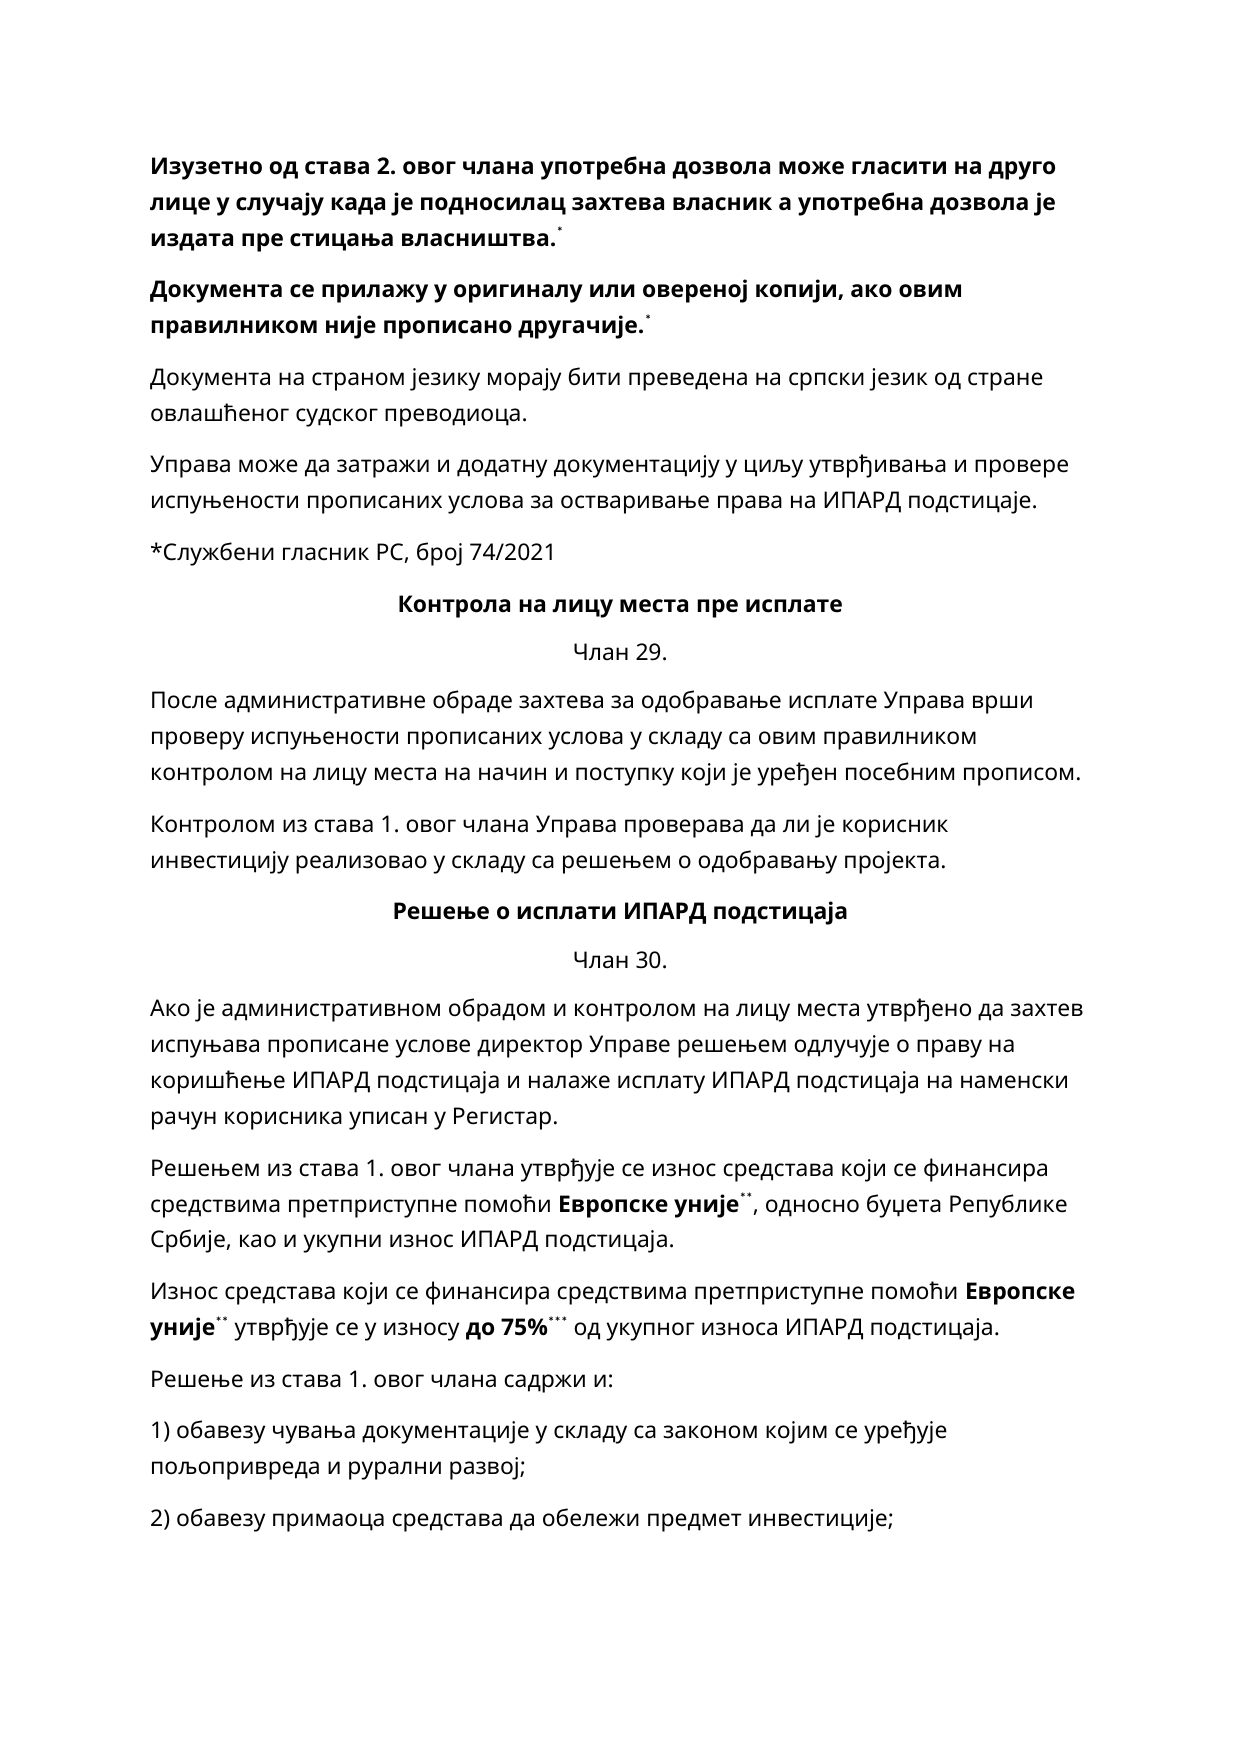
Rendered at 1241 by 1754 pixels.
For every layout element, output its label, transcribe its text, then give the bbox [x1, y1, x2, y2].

text Ако је административном обрадом и контролом на лицу места утврђено да захтев испуњава прописане услове директор Управе решењем одлучује о праву на коришћење ИПАРД подстицаја и налаже исплату ИПАРД подстицаја на наменски рачун корисника уписан у Регистар. [150, 992, 1090, 1131]
text Контролом из става 1. овог члана Управа проверава да ли је корисник инвестицију реализовао у складу са решењем о одобравању пројекта. [150, 808, 1090, 875]
text Решењем из става 1. овог члана утврђује се износ средстава који се финансира средствима претприступне помоћи Европске уније**, односно буџета Републике Србије, као и укупни износ ИПАРД подстицаја. [150, 1152, 1090, 1255]
text 2) обавезу примаоца средстава да обележи предмет инвестиције; [150, 1502, 1090, 1533]
text Члан 29. [150, 636, 1090, 667]
text Управа може да затражи и додатну документацију у циљу утврђивања и провере испуњености прописаних услова за остваривање права на ИПАРД подстицаје. [150, 448, 1090, 516]
text Решење из става 1. овог члана садржи и: [150, 1362, 1090, 1394]
text Члан 30. [150, 944, 1090, 975]
text 1) обавезу чувања документације у складу са законом којим се уређује пољопривреда и рурални развој; [150, 1414, 1090, 1481]
text Контрола на лицу места пре исплате [150, 587, 1090, 619]
text Документа на страном језику морају бити преведена на српски језик од стране овлашћеног судског преводиоца. [150, 361, 1090, 428]
text После административне обраде захтева за одобравање исплате Управа врши проверу испуњености прописаних услова у складу са овим правилником контролом на лицу места на начин и поступку који је уређен посебним прописом. [150, 684, 1090, 787]
text Износ средстава који се финансира средствима претприступне помоћи Европске уније** утврђује се у износу до 75%*** од укупног износа ИПАРД подстицаја. [150, 1275, 1090, 1342]
text Изузетно од става 2. овог члана употребна дозвола може гласити на друго лице у случају када је подносилац захтева власник а употребна дозвола је издата пре стицања власништва.* [150, 150, 1090, 253]
text Документа се прилажу у оригиналу или овереној копији, ако овим правилником није прописано другачије.* [150, 273, 1090, 341]
text Решење о исплати ИПАРД подстицаја [150, 895, 1090, 927]
text *Службени гласник РС, број 74/2021 [150, 536, 1090, 567]
